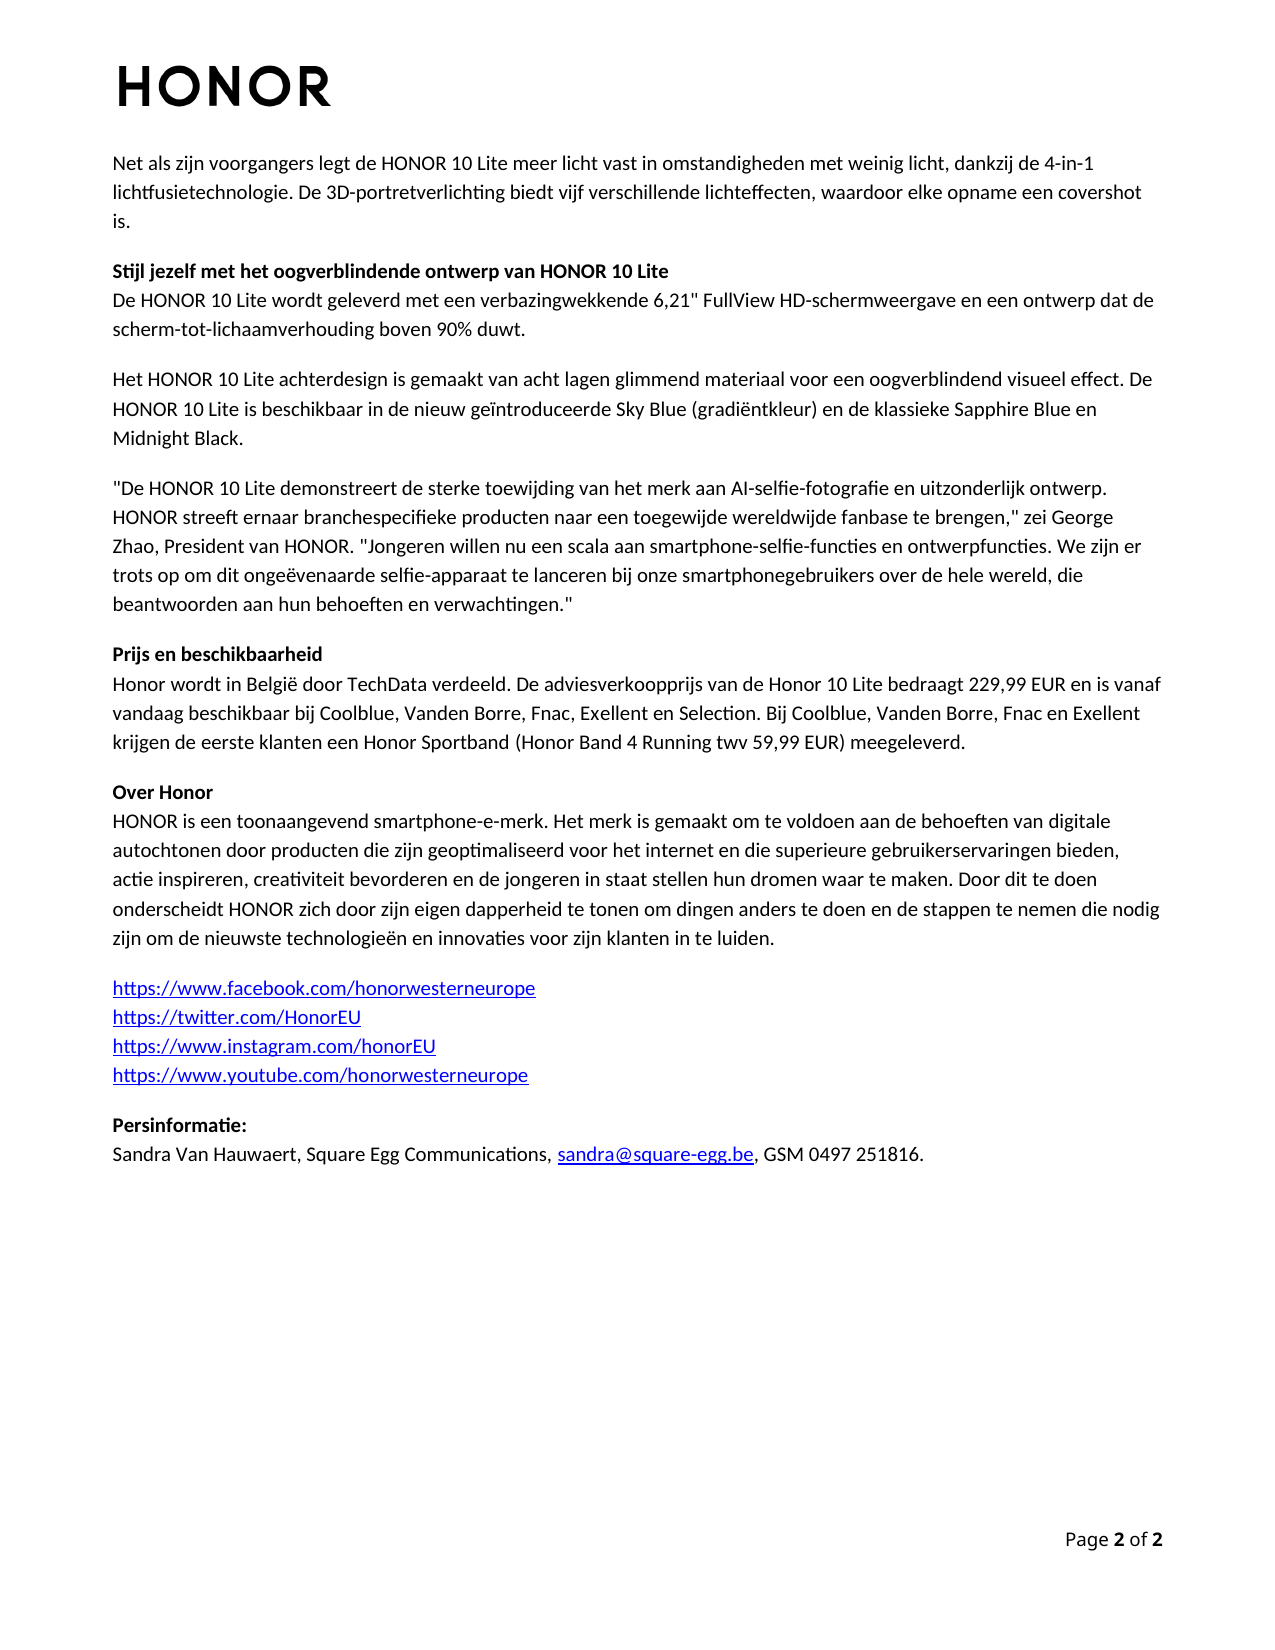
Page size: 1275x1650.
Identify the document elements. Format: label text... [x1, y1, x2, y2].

picture [112, 56, 332, 113]
text Prijs en beschikbaarheid Honor wordt in België door TechData verdeeld. De adviesverkoopprijs van de Honor 10 Lite bedraagt 229,99 EUR en is vanaf vandaag beschikbaar bij Coolblue, Vanden Borre, Fnac, Exellent en Selection. Bij Coolblue, Vanden Borre, Fnac en Exellent krijgen de eerste klanten een Honor Sportband (Honor Band 4 Running twv 59,99 EUR) meegeleverd. [112, 642, 1162, 754]
text Persinformatie: Sandra Van Hauwaert, Square Egg Communications, sandra@square-egg.be, GSM 0497 251816. [112, 1112, 1162, 1167]
text Net als zijn voorgangers legt de HONOR 10 Lite meer licht vast in omstandigheden met weinig licht, dankzij de 4-in-1 lichtfusietechnologie. De 3D-portretverlichting biedt vijf verschillende lichteffecten, waardoor elke opname een covershot is. [112, 150, 1162, 234]
text Het HONOR 10 Lite achterdesign is gemaakt van acht lagen glimmend materiaal voor een oogverblindend visueel effect. De HONOR 10 Lite is beschikbaar in de nieuw geïntroduceerde Sky Blue (gradiëntkleur) en de klassieke Sapphire Blue en Midnight Black. [112, 367, 1162, 450]
text Over Honor HONOR is een toonaangevend smartphone-e-merk. Het merk is gemaakt om te voldoen aan de behoeften van digitale autochtonen door producten die zijn geoptimaliseerd voor het internet en die superieure gebruikerservaringen bieden, actie inspireren, creativiteit bevorderen en de jongeren in staat stellen hun dromen waar te maken. Door dit te doen onderscheidt HONOR zich door zijn eigen dapperheid te tonen om dingen anders te doen en de stappen te nemen die nodig zijn om de nieuwste technologieën en innovaties voor zijn klanten in te luiden. [112, 779, 1162, 950]
text Stijl jezelf met het oogverblindende ontwerp van HONOR 10 Lite De HONOR 10 Lite wordt geleverd met een verbazingwekkende 6,21" FullView HD-schermweergave en een ontwerp dat de scherm-tot-lichaamverhouding boven 90% duwt. [112, 258, 1162, 342]
text "De HONOR 10 Lite demonstreert de sterke toewijding van het merk aan AI-selfie-fotografie en uitzonderlijk ontwerp. HONOR streeft ernaar branchespecifieke producten naar een toegewijde wereldwijde fanbase te brengen," zei George Zhao, President van HONOR. "Jongeren willen nu een scala aan smartphone-selfie-functies en ontwerpfuncties. We zijn er trots op om dit ongeëvenaarde selfie-apparaat te lanceren bij onze smartphonegebruikers over de hele wereld, die beantwoorden aan hun behoeften en verwachtingen." [112, 475, 1162, 617]
text https://www.facebook.com/honorwesterneurope https://twitter.com/HonorEU https://www.instagram.com/honorEU https://www.youtube.com/honorwesterneurope [112, 975, 1162, 1088]
